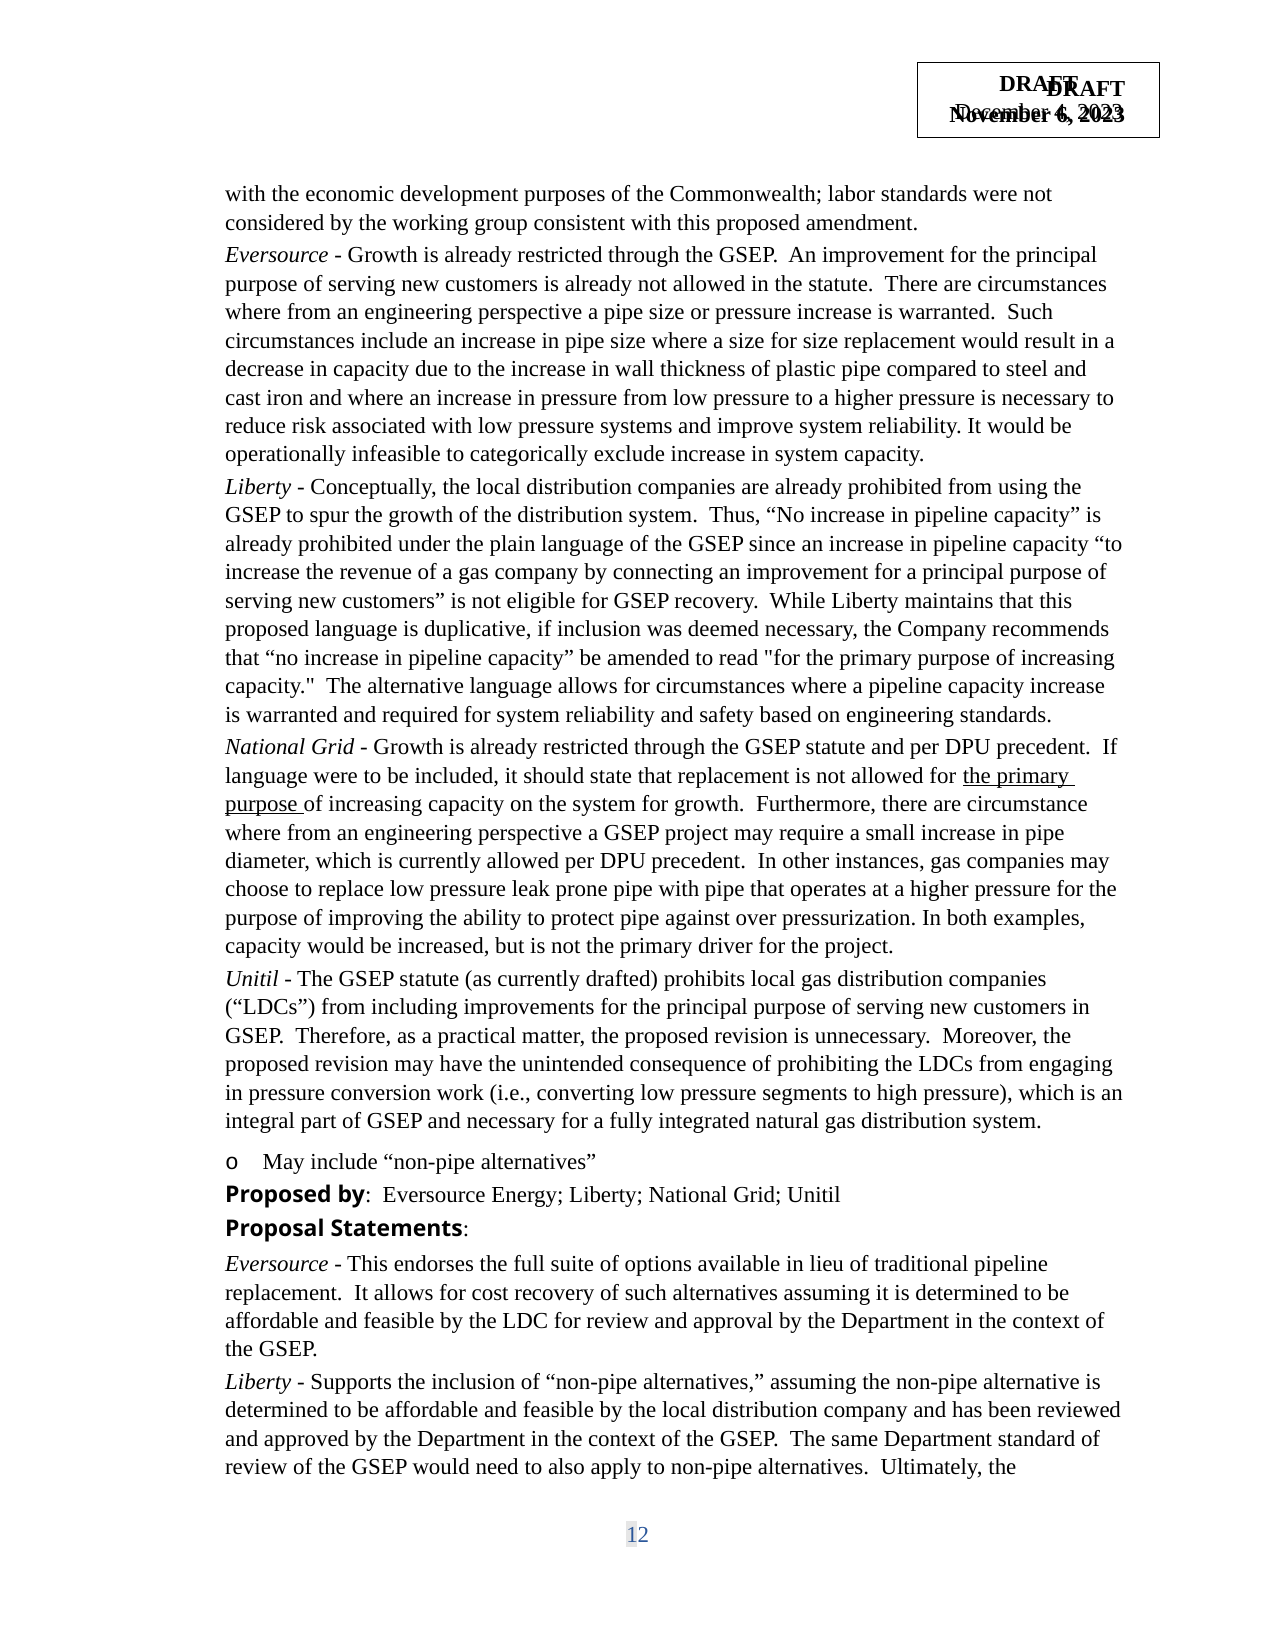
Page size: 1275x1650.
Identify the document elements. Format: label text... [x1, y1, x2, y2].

list Unitil - The GSEP statute (as currently drafted) prohibits local gas distribution companies (“LDCs”) from including improvements for the principal purpose of serving new customers in GSEP. Therefore, as a practical matter, the proposed revision is unnecessary. Moreover, the proposed revision may have the unintended consequence of prohibiting the LDCs from engaging in pressure conversion work (i.e., converting low pressure segments to high pressure), which is an integral part of GSEP and necessary for a fully integrated natural gas distribution system. [225, 965, 1125, 1133]
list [225, 180, 1125, 235]
list National Grid - Growth is already restricted through the GSEP statute and per DPU precedent. If language were to be included, it should state that replacement is not allowed for the primary purpose of increasing capacity on the system for growth. Furthermore, there are circumstance where from an engineering perspective a GSEP project may require a small increase in pipe diameter, which is currently allowed per DPU precedent. In other instances, gas companies may choose to replace low pressure leak prone pipe with pipe that operates at a higher pressure for the purpose of improving the ability to protect pipe against over pressurization. In both examples, capacity would be increased, but is not the primary driver for the project. [225, 733, 1125, 959]
list Proposal Statements: [225, 1212, 1125, 1243]
list Proposed by: Eversource Energy; Liberty; National Grid; Unitil [225, 1178, 1125, 1210]
list Eversource - Growth is already restricted through the GSEP. An improvement for the principal purpose of serving new customers is already not allowed in the statute. There are circumstances where from an engineering perspective a pipe size or pressure increase is warranted. Such circumstances include an increase in pipe size where a size for size replacement would result in a decrease in capacity due to the increase in wall thickness of plastic pipe compared to steel and cast iron and where an increase in pressure from low pressure to a higher pressure is necessary to reduce risk associated with low pressure systems and improve system reliability. It would be operationally infeasible to categorically exclude increase in system capacity. [225, 241, 1125, 467]
list Liberty - Conceptually, the local distribution companies are already prohibited from using the GSEP to spur the growth of the distribution system. Thus, “No increase in pipeline capacity” is already prohibited under the plain language of the GSEP since an increase in pipeline capacity “to increase the revenue of a gas company by connecting an improvement for a principal purpose of serving new customers” is not eligible for GSEP recovery. While Liberty maintains that this proposed language is duplicative, if inclusion was deemed necessary, the Company recommends that “no increase in pipeline capacity” be amended to read "for the primary purpose of increasing capacity." The alternative language allows for circumstances where a pipeline capacity increase is warranted and required for system reliability and safety based on engineering standards. [225, 473, 1125, 727]
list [225, 1368, 1125, 1480]
list Eversource - This endorses the full suite of options available in lieu of traditional pipeline replacement. It allows for cost recovery of such alternatives assuming it is determined to be affordable and feasible by the LDC for review and approval by the Department in the context of the GSEP. [225, 1250, 1125, 1362]
list May include “non-pipe alternatives” [225, 1148, 1125, 1176]
